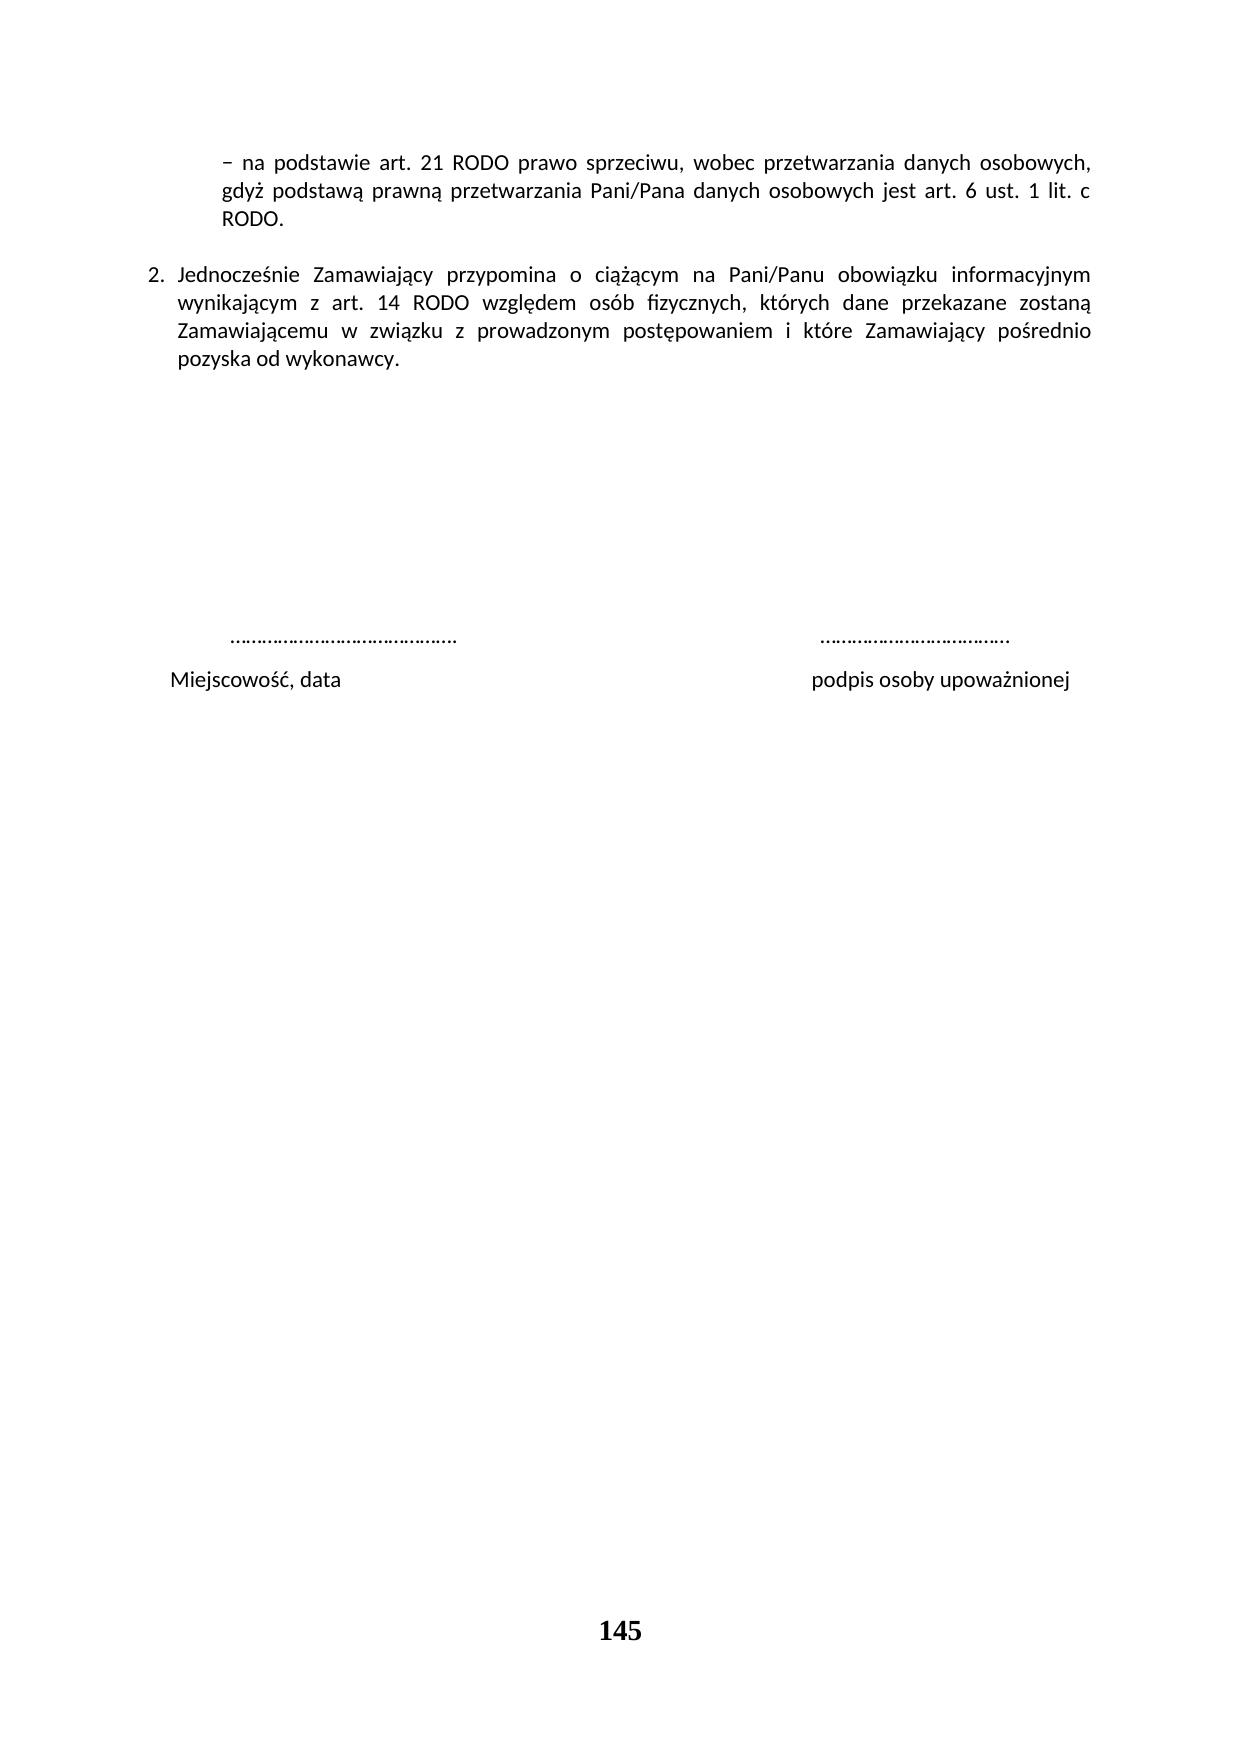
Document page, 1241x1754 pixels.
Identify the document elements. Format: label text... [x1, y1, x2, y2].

text Miejscowość, data podpis osoby upoważnionej [148, 665, 1092, 693]
list Jednocześnie Zamawiający przypomina o ciążącym na Pani/Panu obowiązku informacyjnym wynikającym z art. 14 RODO względem osób fizycznych, których dane przekazane zostaną Zamawiającemu w związku z prowadzonym postępowaniem i które Zamawiający pośrednio pozyska od wykonawcy. [148, 260, 1092, 372]
text − na podstawie art. 21 RODO prawo sprzeciwu, wobec przetwarzania danych osobowych, gdyż podstawą prawną przetwarzania Pani/Pana danych osobowych jest art. 6 ust. 1 lit. c RODO. [222, 148, 1092, 232]
text ……………………………………. ……………………………… [148, 621, 1092, 649]
